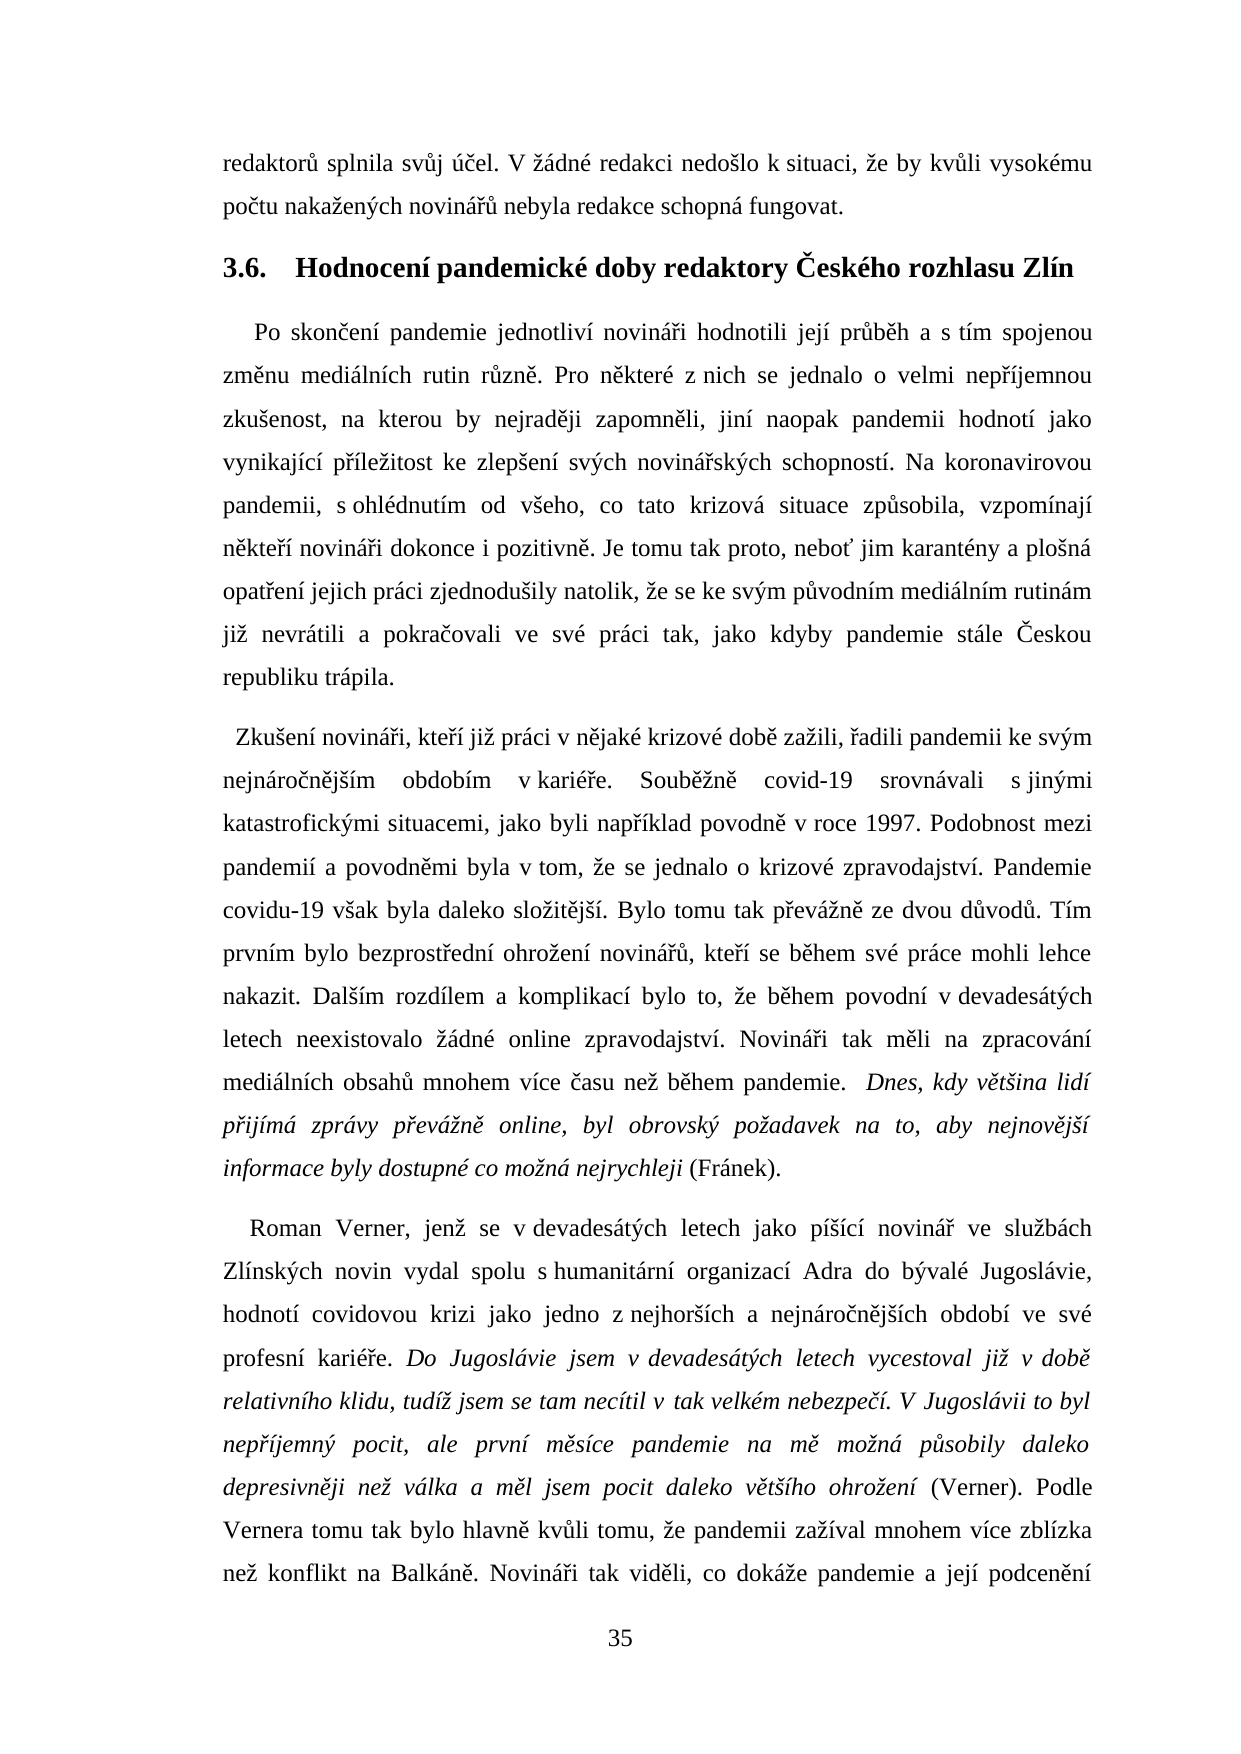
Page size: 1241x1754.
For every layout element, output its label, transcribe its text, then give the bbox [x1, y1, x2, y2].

text Zkušení novináři, kteří již práci v nějaké krizové době zažili, řadili pandemii ke svým nejnáročnějším obdobím v kariéře. Souběžně covid-19 srovnávali s jinými katastrofickými situacemi, jako byli například povodně v roce 1997. Podobnost mezi pandemií a povodněmi byla v tom, že se jednalo o krizové zpravodajství. Pandemie covidu-19 však byla daleko složitější. Bylo tomu tak převážně ze dvou důvodů. Tím prvním bylo bezprostřední ohrožení novinářů, kteří se během své práce mohli lehce nakazit. Dalším rozdílem a komplikací bylo to, že během povodní v devadesátých letech neexistovalo žádné online zpravodajství. Novináři tak měli na zpracování mediálních obsahů mnohem více času než během pandemie. Dnes, kdy většina lidí přijímá zprávy převážně online, byl obrovský požadavek na to, aby nejnovější informace byly dostupné co možná nejrychleji (Fránek). [223, 722, 1093, 1182]
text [223, 148, 1093, 219]
text Po skončení pandemie jednotliví novináři hodnotili její průběh a s tím spojenou změnu mediálních rutin různě. Pro některé z nich se jednalo o velmi nepříjemnou zkušenost, na kterou by nejraději zapomněli, jiní naopak pandemii hodnotí jako vynikající příležitost ke zlepšení svých novinářských schopností. Na koronavirovou pandemii, s ohlédnutím od všeho, co tato krizová situace způsobila, vzpomínají někteří novináři dokonce i pozitivně. Je tomu tak proto, neboť jim karantény a plošná opatření jejich práci zjednodušily natolik, že se ke svým původním mediálním rutinám již nevrátili a pokračovali ve své práci tak, jako kdyby pandemie stále Českou republiku trápila. [223, 317, 1093, 691]
list Hodnocení pandemické doby redaktory Českého rozhlasu Zlín [223, 251, 1093, 284]
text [223, 1213, 1093, 1587]
